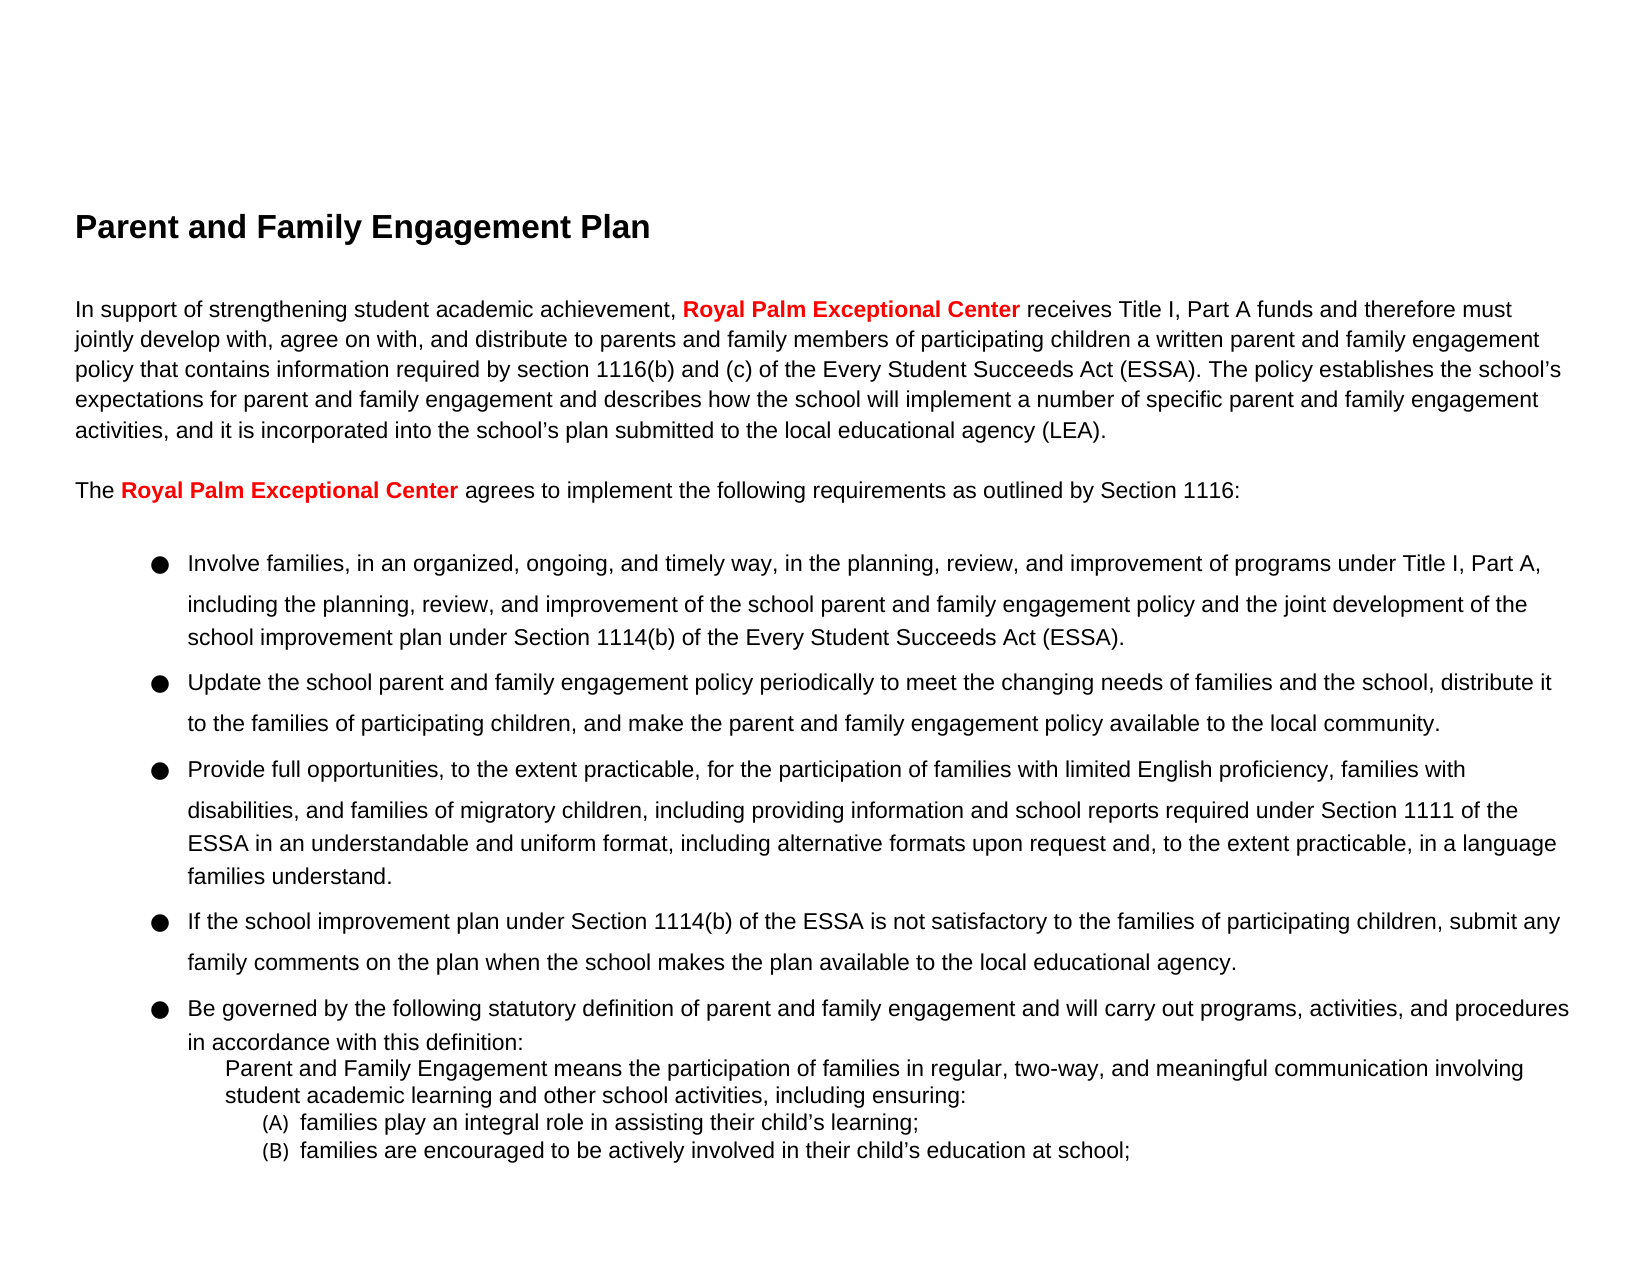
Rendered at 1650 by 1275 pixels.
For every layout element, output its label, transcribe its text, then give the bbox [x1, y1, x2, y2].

text In support of strengthening student academic achievement, Royal Palm Exceptional Center receives Title I, Part A funds and therefore must jointly develop with, agree on with, and distribute to parents and family members of participating children a written parent and family engagement policy that contains information required by section 1116(b) and (c) of the Every Student Succeeds Act (ESSA). The policy establishes the school’s expectations for parent and family engagement and describes how the school will implement a number of specific parent and family engagement activities, and it is incorporated into the school’s plan submitted to the local educational agency (LEA). [75, 296, 1575, 443]
list families play an integral role in assisting their child’s learning; [262, 1108, 1575, 1137]
text Parent and Family Engagement means the participation of families in regular, two-way, and meaningful communication involving student academic learning and other school activities, including ensuring: [225, 1055, 1575, 1108]
list Provide full opportunities, to the extent practicable, for the participation of families with limited English proficiency, families with disabilities, and families of migratory children, including providing information and school reports required under Section 1111 of the ESSA in an understandable and uniform format, including alternative formats upon request and, to the extent practicable, in a language families understand. [150, 743, 1575, 889]
list families are encouraged to be actively involved in their child’s education at school; [262, 1137, 1575, 1165]
text The Royal Palm Exceptional Center agrees to implement the following requirements as outlined by Section 1116: [75, 477, 1575, 503]
list Update the school parent and family engagement policy periodically to meet the changing needs of families and the school, distribute it to the families of participating children, and make the parent and family engagement policy available to the local community. [150, 657, 1575, 737]
text Parent and Family Engagement Plan [75, 207, 1575, 246]
list Involve families, in an organized, ongoing, and timely way, in the planning, review, and improvement of programs under Title I, Part A, including the planning, review, and improvement of the school parent and family engagement policy and the joint development of the school improvement plan under Section 1114(b) of the Every Student Succeeds Act (ESSA). [150, 537, 1575, 650]
list If the school improvement plan under Section 1114(b) of the ESSA is not satisfactory to the families of participating children, submit any family comments on the plan when the school makes the plan available to the local educational agency. [150, 896, 1575, 976]
list Be governed by the following statutory definition of parent and family engagement and will carry out programs, activities, and procedures in accordance with this definition: [150, 982, 1575, 1055]
